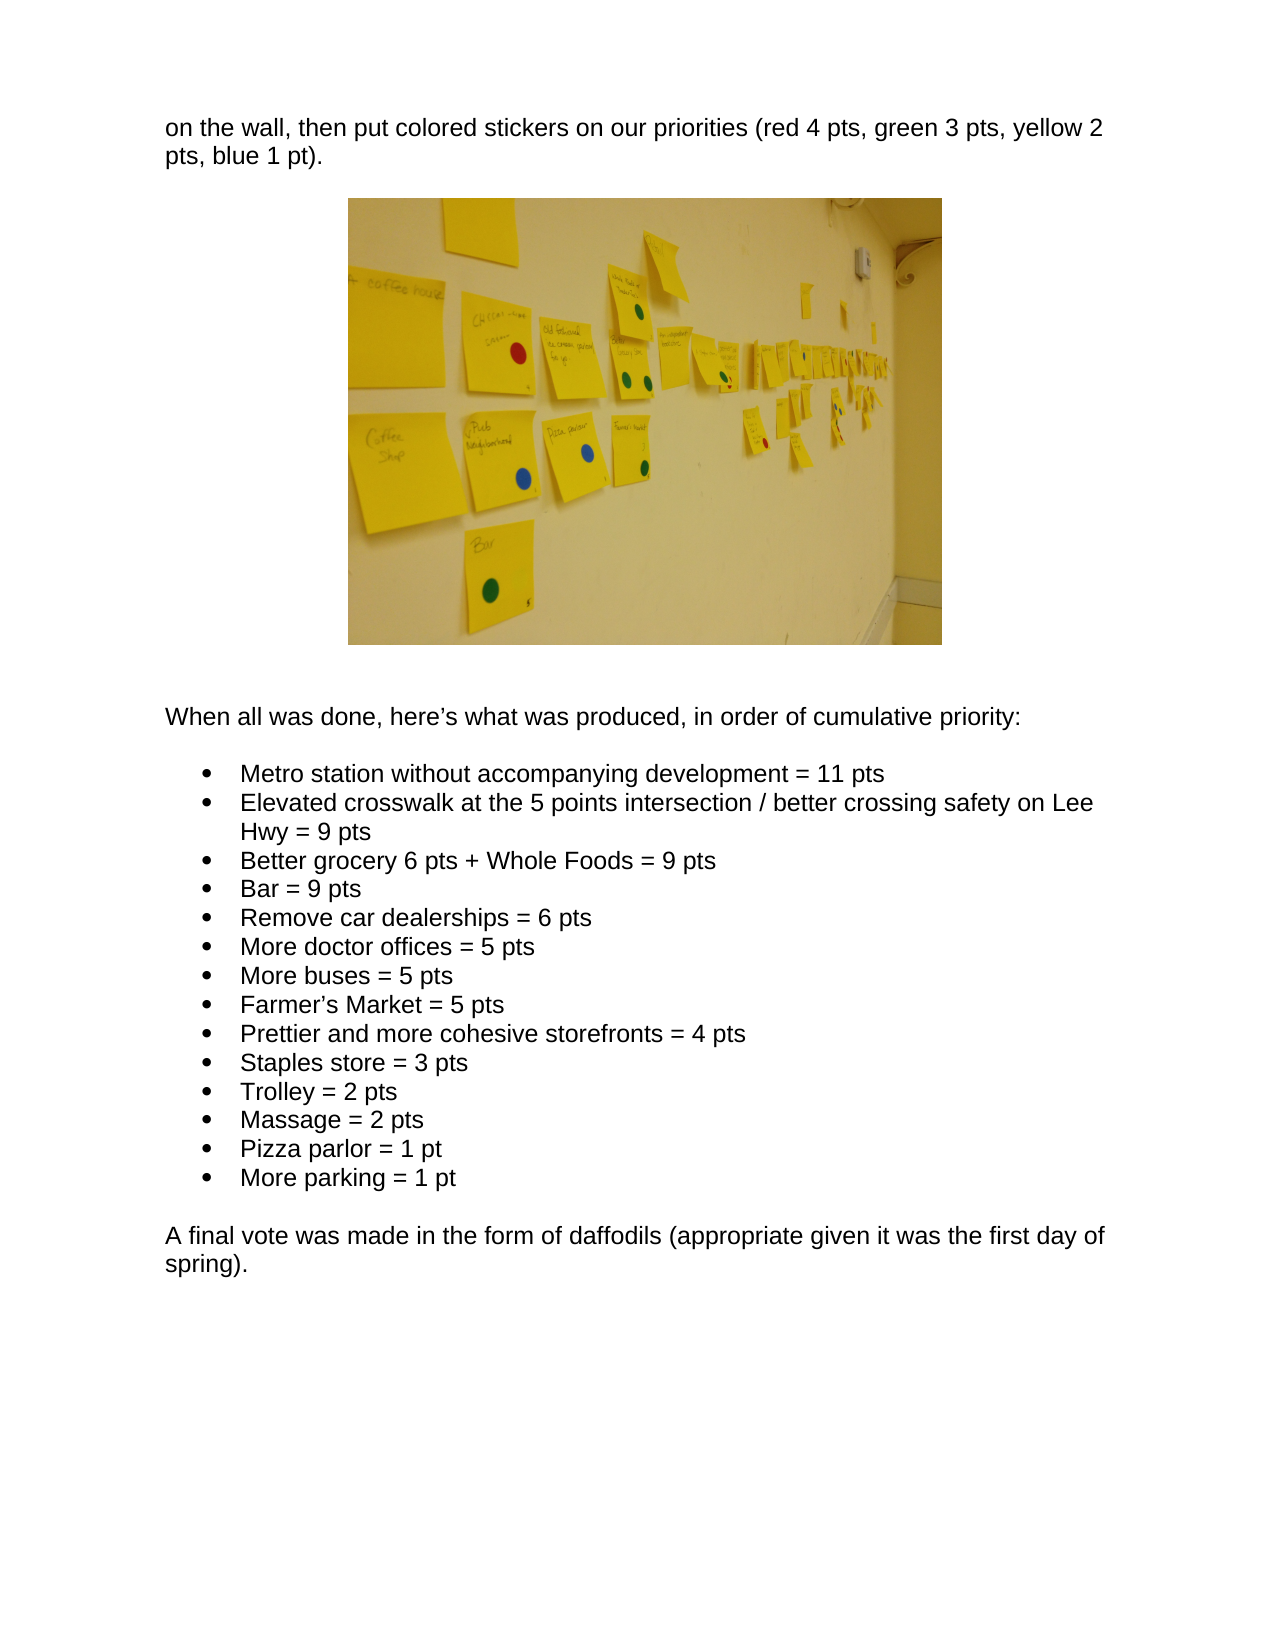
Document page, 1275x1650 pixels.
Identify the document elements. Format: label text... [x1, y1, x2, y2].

list More doctor offices = 5 pts [202, 932, 1125, 961]
list More buses = 5 pts [202, 961, 1125, 990]
list Metro station without accompanying development = 11 pts [202, 759, 1125, 788]
text When all was done, here’s what was produced, in order of cumulative priority: [165, 702, 1125, 730]
list Farmer’s Market = 5 pts [202, 990, 1125, 1019]
list Bar = 9 pts [202, 874, 1125, 903]
list Prettier and more cohesive storefronts = 4 pts [202, 1019, 1125, 1048]
list Elevated crosswalk at the 5 points intersection / better crossing safety on Lee Hwy = 9 pts [202, 788, 1125, 846]
list Trolley = 2 pts [202, 1076, 1125, 1105]
text A final vote was made in the form of daffodils (appropriate given it was the first day of spring). [165, 1221, 1125, 1278]
list Massage = 2 pts [202, 1105, 1125, 1134]
list Staples store = 3 pts [202, 1048, 1125, 1076]
list Pizza parlor = 1 pt [202, 1134, 1125, 1163]
picture [348, 198, 942, 645]
list More parking = 1 pt [202, 1163, 1125, 1192]
list Better grocery 6 pts + Whole Foods = 9 pts [202, 846, 1125, 874]
list Remove car dealerships = 6 pts [202, 903, 1125, 932]
